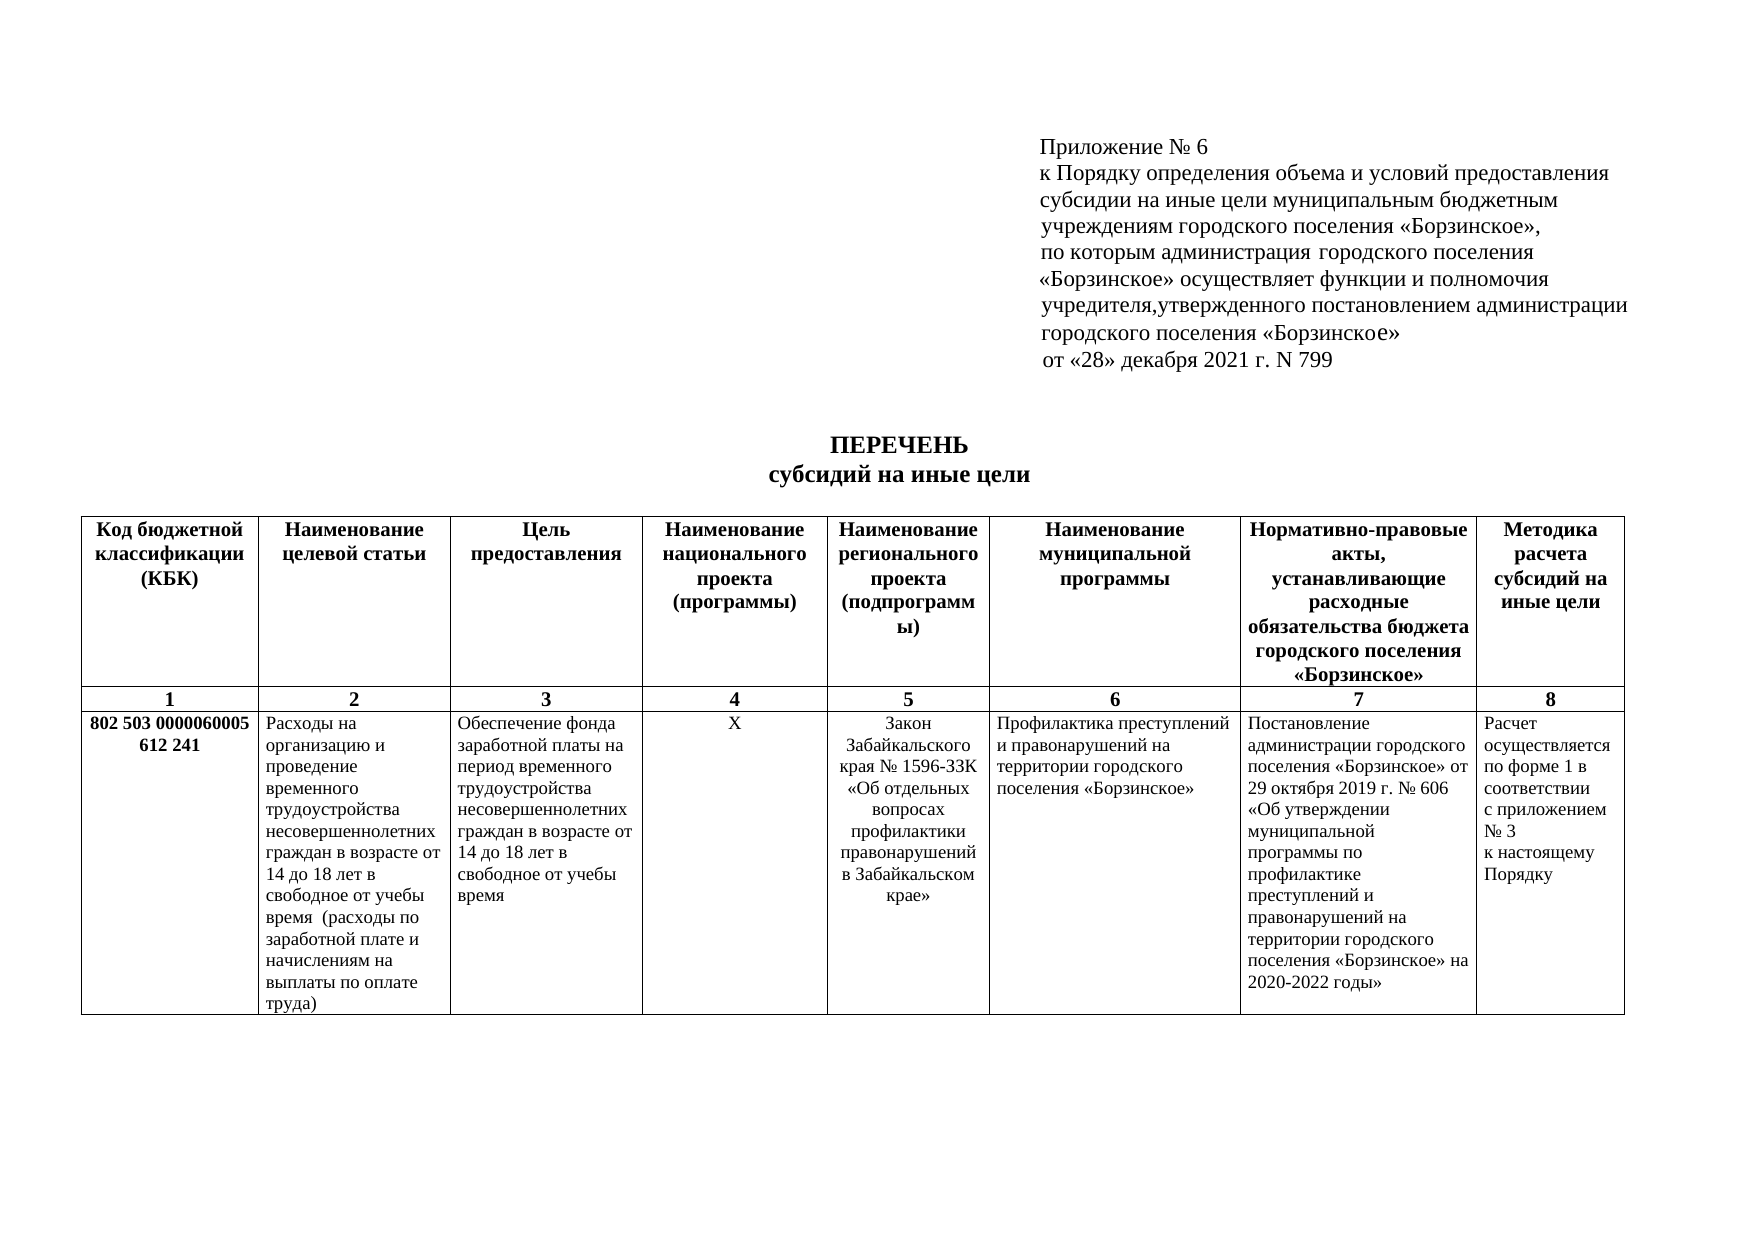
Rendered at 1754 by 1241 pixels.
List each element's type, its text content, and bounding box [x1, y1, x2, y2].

table_header Наименование целевой статьи [259, 517, 450, 686]
table_cell Постановление администрации городского поселения «Борзинское» от 29 октября 2019 г. № 606 «Об утверждении муниципальной программы по профилактике преступлений и правонарушений на территории городского поселения «Борзинское» на 2020-2022 годы» [1241, 712, 1476, 1014]
table_cell 5 [828, 687, 989, 711]
table_cell 2 [259, 687, 450, 711]
text учреждениям городского поселения «Борзинское», [531, 212, 1636, 238]
table_header Методика расчета субсидий на иные цели [1477, 517, 1624, 686]
table_cell 7 [1241, 687, 1476, 711]
text «Борзинское» осуществляет функции и полномочия [531, 265, 1636, 291]
table_header Код бюджетной классификации (КБК) [82, 517, 258, 686]
text Приложение № 6 [960, 133, 1636, 159]
table_cell 1 [82, 687, 258, 711]
text учредителя,утвержденного постановлением администрации [531, 291, 1636, 317]
table_cell 3 [451, 687, 642, 711]
table_cell 6 [990, 687, 1240, 711]
table_cell Профилактика преступлений и правонарушений на территории городского поселения «Борзинское» [990, 712, 1240, 1014]
text субсидий на иные цели [162, 459, 1636, 487]
table_cell 802 503 0000060005 612 241 [82, 712, 258, 1014]
table_cell Обеспечение фонда заработной платы на период временного трудоустройства несовершеннолетних граждан в возрасте от 14 до 18 лет в свободное от учебы время [451, 712, 642, 1014]
table_cell Расходы на организацию и проведение временного трудоустройства несовершеннолетних граждан в возрасте от 14 до 18 лет в свободное от учебы время (расходы по заработной плате и начислениям на выплаты по оплате труда) [259, 712, 450, 1014]
text субсидии на иные цели муниципальным бюджетным [531, 186, 1636, 212]
table_header Наименование муниципальной программы [990, 517, 1240, 686]
text ПЕРЕЧЕНЬ [162, 430, 1636, 459]
text от «28» декабря 2021 г. N 799 [974, 346, 1636, 372]
table_header Наименование региональногопроекта (подпрограммы) [828, 517, 989, 686]
text городского поселения «Борзинское» [531, 317, 1636, 346]
table_cell 4 [643, 687, 827, 711]
text к Порядку определения объема и условий предоставления [1034, 159, 1636, 186]
table_header Цель предоставления [451, 517, 642, 686]
table_cell 8 [1477, 687, 1624, 711]
table_cell Расчет осуществляется по форме 1 в соответствии с приложением № 3 к настоящему Порядку [1477, 712, 1624, 1014]
text по которым администрация городского поселения [162, 238, 1636, 265]
table_cell Х [643, 712, 827, 1014]
table_header Нормативно-правовые акты, устанавливающие расходные обязательства бюджета городского поселения «Борзинское» [1241, 517, 1476, 686]
table_header Наименование национального проекта (программы) [643, 517, 827, 686]
table_cell Закон Забайкальского края № 1596-ЗЗК «Об отдельных вопросах профилактики правонарушений в Забайкальском крае» [828, 712, 989, 1014]
